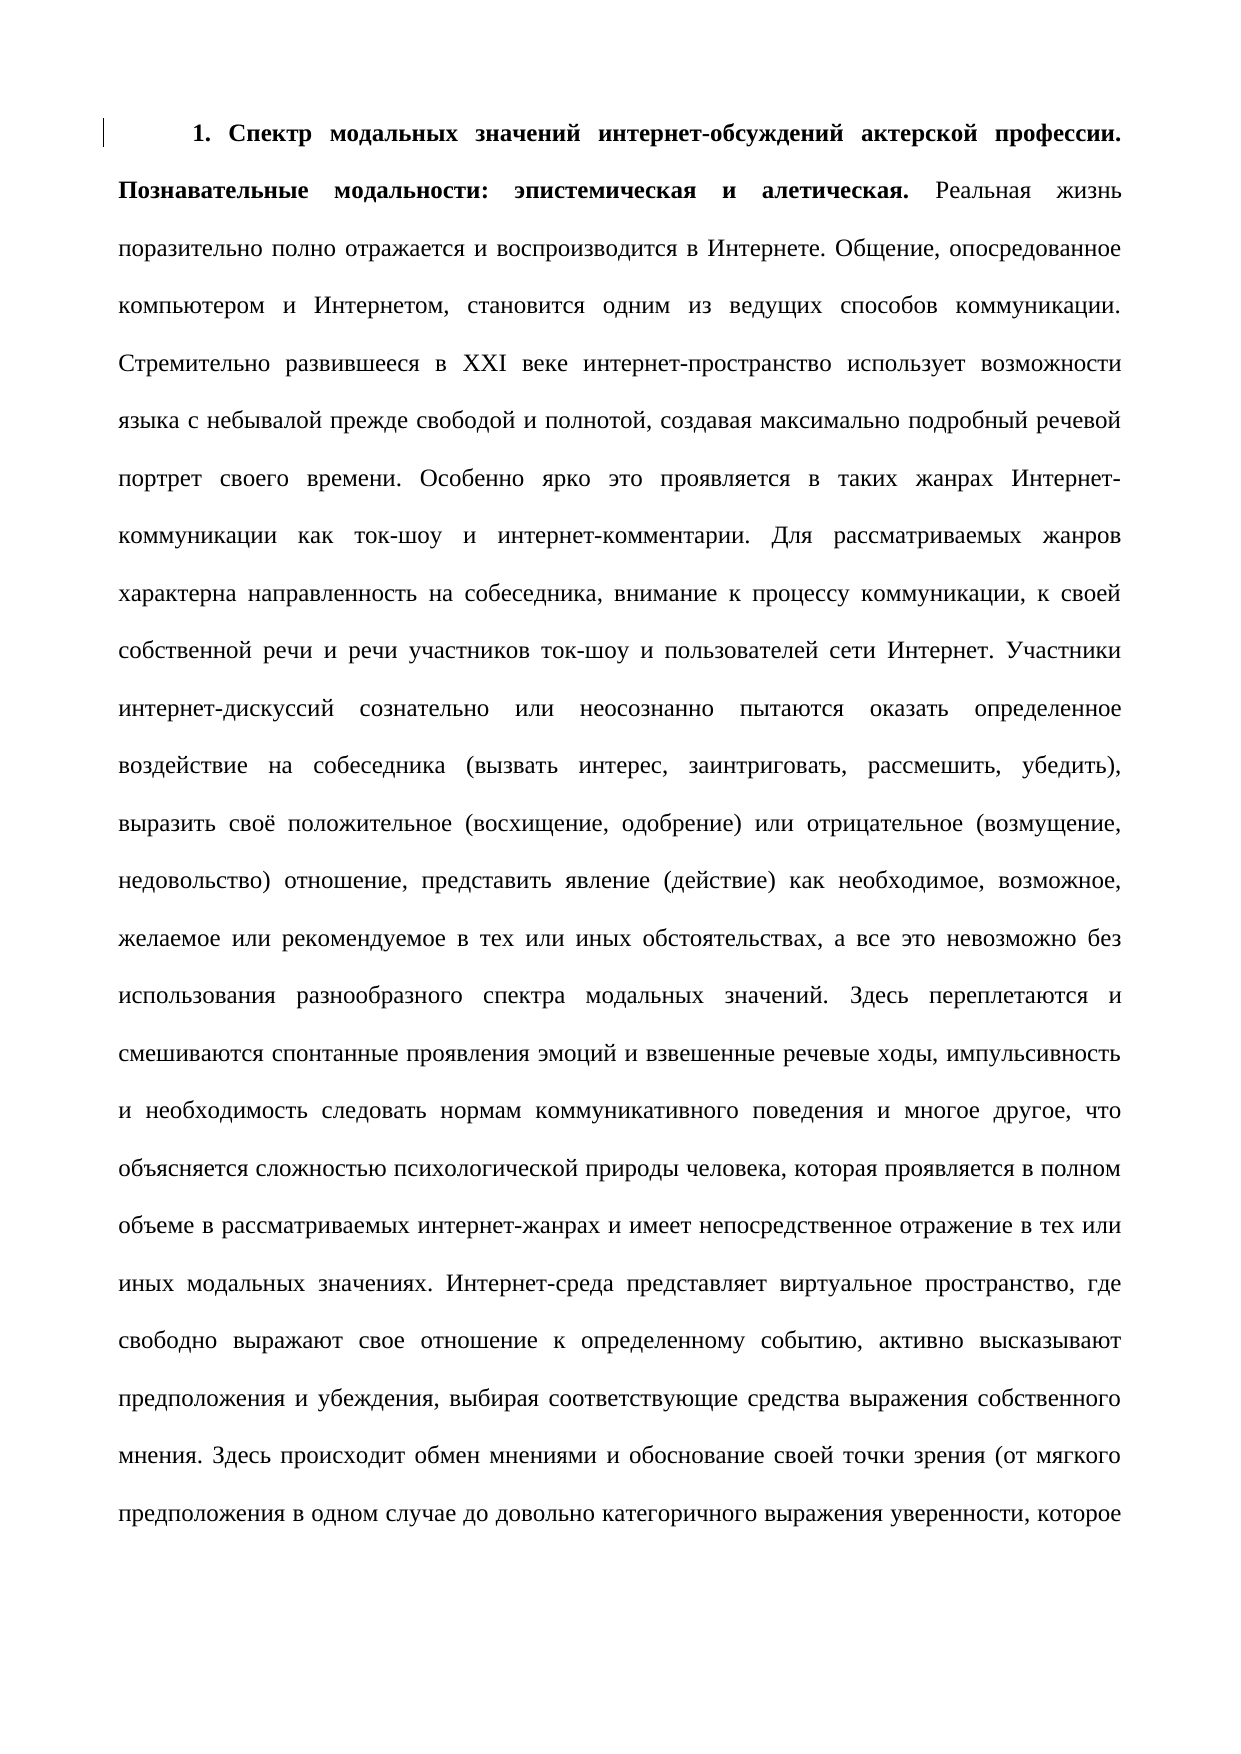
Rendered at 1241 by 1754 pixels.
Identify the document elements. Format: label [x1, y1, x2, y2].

text [118, 118, 1122, 1527]
